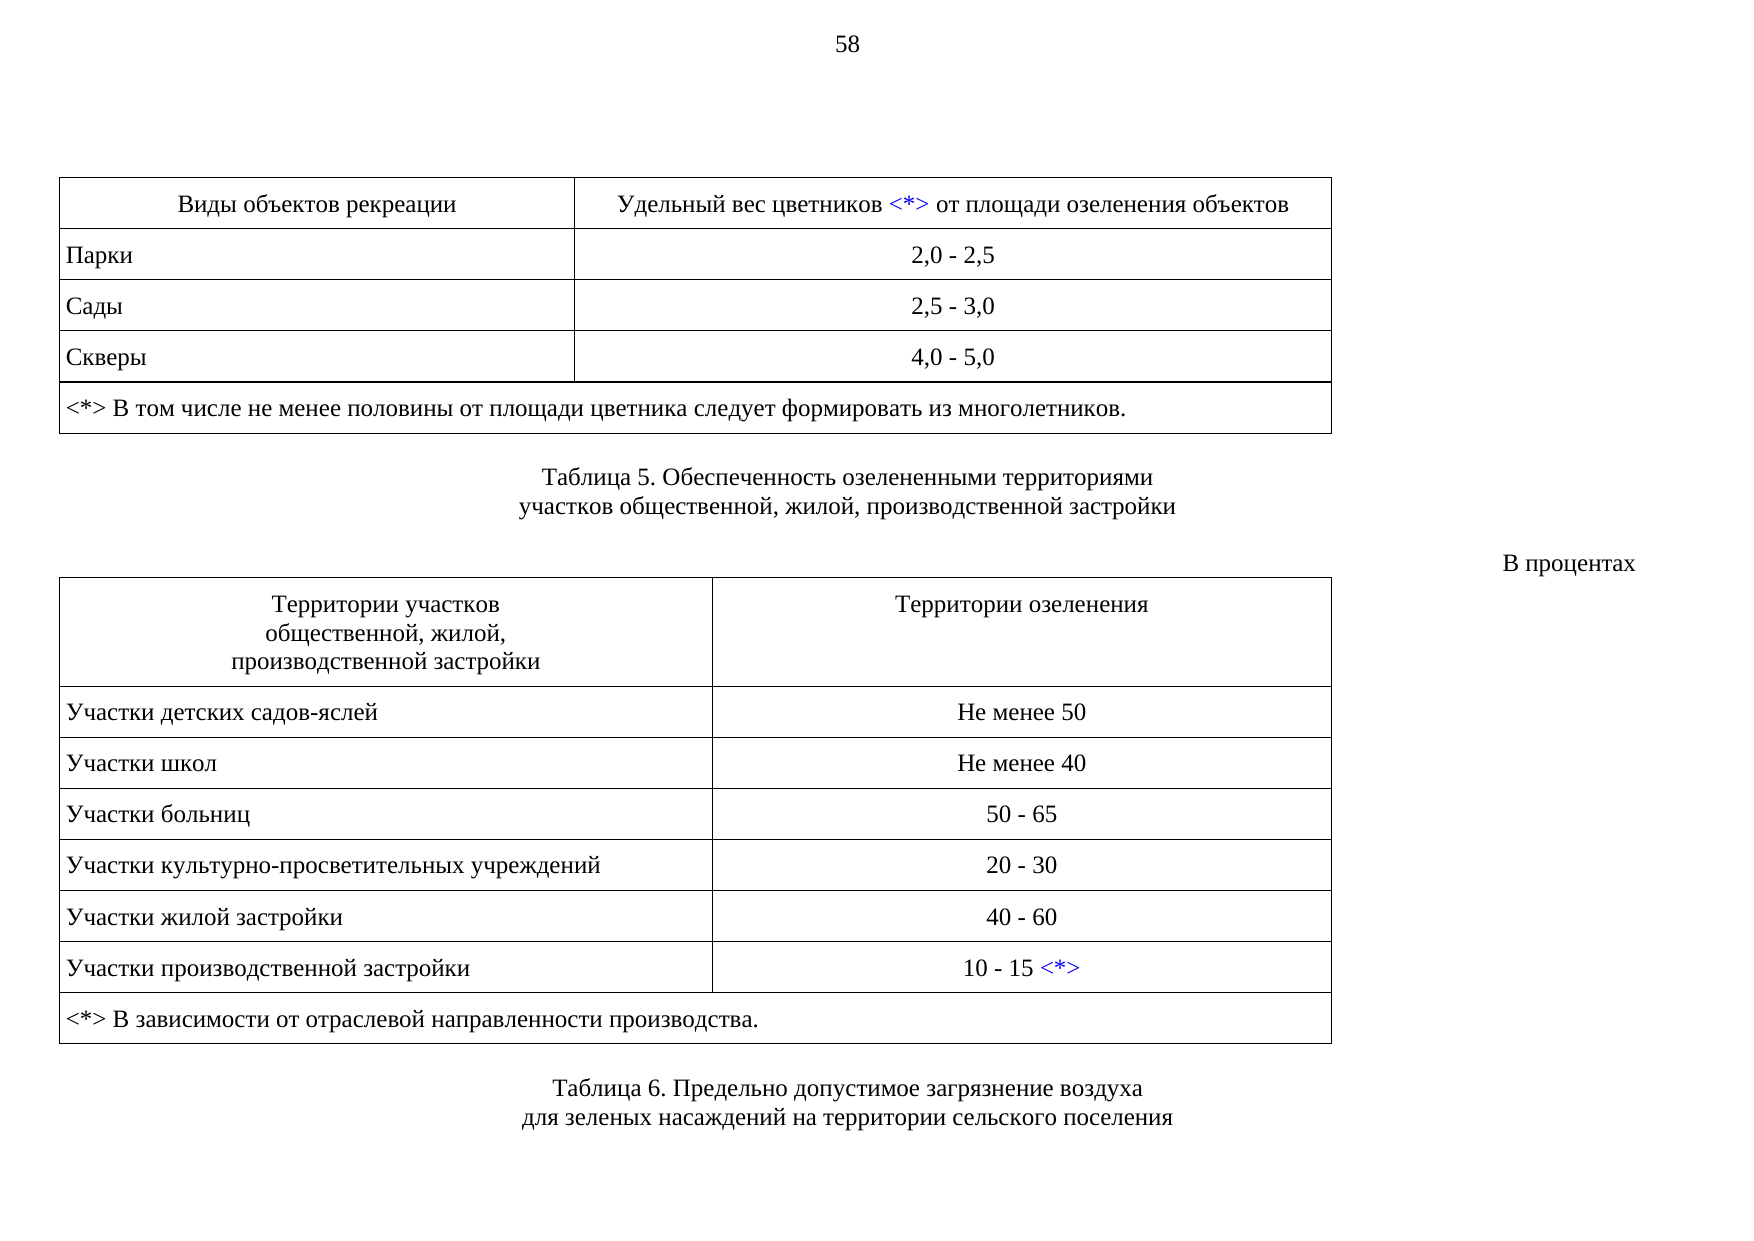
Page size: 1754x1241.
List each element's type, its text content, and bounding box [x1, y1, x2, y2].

table_cell Участки школ [60, 738, 712, 788]
table_cell 20 - 30 [713, 840, 1331, 890]
table_cell Парки [60, 229, 574, 279]
text участков общественной, жилой, производственной застройки [59, 491, 1636, 520]
text Таблица 5. Обеспеченность озелененными территориями [59, 462, 1636, 491]
text для зеленых насаждений на территории сельского поселения [59, 1102, 1636, 1130]
table_cell Участки детских садов-яслей [60, 687, 712, 737]
table_cell Участки производственной застройки [60, 942, 712, 992]
text Таблица 6. Предельно допустимое загрязнение воздуха [59, 1073, 1636, 1102]
table_cell 2,5 - 3,0 [575, 280, 1331, 330]
table_cell <*> В том числе не менее половины от площади цветника следует формировать из многолетников. [60, 383, 1331, 432]
table_header Территории озеленения [713, 578, 1331, 686]
table_header Территории участков общественной, жилой, производственной застройки [60, 578, 712, 686]
table_cell Участки больниц [60, 789, 712, 839]
table_cell 50 - 65 [713, 789, 1331, 839]
table_cell 4,0 - 5,0 [575, 331, 1331, 381]
table_cell 2,0 - 2,5 [575, 229, 1331, 279]
table_header Удельный вес цветников <*> от площади озеленения объектов [575, 178, 1331, 228]
table_cell Участки жилой застройки [60, 891, 712, 941]
text В процентах [59, 548, 1636, 577]
table_cell Не менее 50 [713, 687, 1331, 737]
table_cell 10 - 15 <*> [713, 942, 1331, 992]
table_header Виды объектов рекреации [60, 178, 574, 228]
table_cell Сады [60, 280, 574, 330]
table_cell Не менее 40 [713, 738, 1331, 788]
table_cell <*> В зависимости от отраслевой направленности производства. [60, 993, 1331, 1043]
table_cell 40 - 60 [713, 891, 1331, 941]
table_cell Участки культурно-просветительных учреждений [60, 840, 712, 890]
table_cell Скверы [60, 331, 574, 381]
